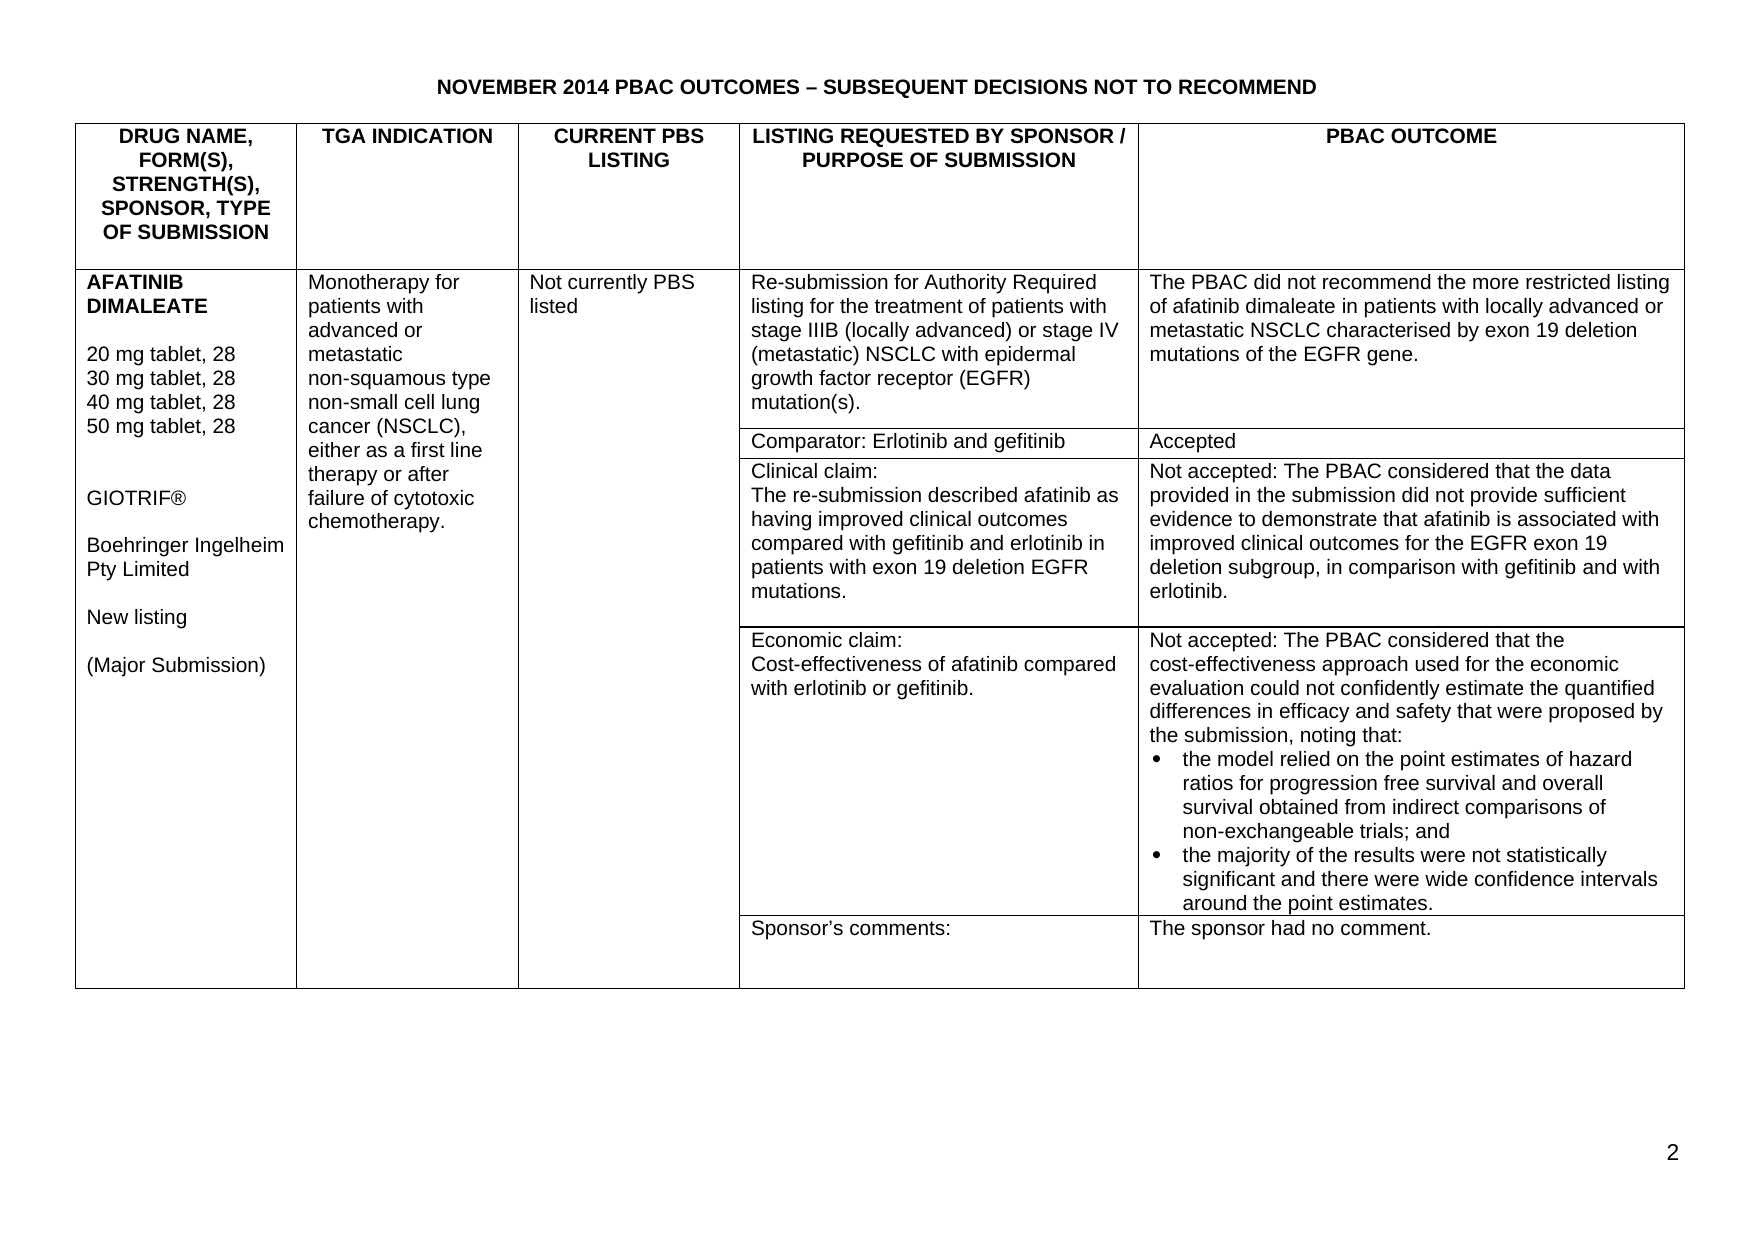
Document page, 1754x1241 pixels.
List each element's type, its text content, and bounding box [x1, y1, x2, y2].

table_cell Accepted [1139, 429, 1684, 458]
table_cell Clinical claim: The re-submission described afatinib as having improved clinical outcomes compared with gefitinib and erlotinib in patients with exon 19 deletion EGFR mutations. [740, 459, 1138, 626]
table_cell Monotherapy for patients with advanced or metastatic non-squamous type non-small cell lung cancer (NSCLC), either as a first line therapy or after failure of cytotoxic chemotherapy. [297, 270, 518, 988]
table_cell Economic claim: Cost-effectiveness of afatinib compared with erlotinib or gefitinib. [740, 628, 1138, 915]
table_header PBAC OUTCOME [1139, 124, 1684, 269]
table_cell The sponsor had no comment. [1139, 916, 1684, 988]
table_header CURRENT PBS LISTING [519, 124, 739, 269]
table_cell Not currently PBS listed [519, 270, 739, 988]
table_cell Not accepted: The PBAC considered that the cost-effectiveness approach used for the economic evaluation could not confidently estimate the quantified differences in efficacy and safety that were proposed by the submission, noting that: the model relied on the point estimates of hazard ratios for progression free survival and overall survival obtained from indirect comparisons of non-exchangeable trials; and the majority of the results were not statistically significant and there were wide confidence intervals around the point estimates. [1139, 628, 1684, 915]
table_cell The PBAC did not recommend the more restricted listing of afatinib dimaleate in patients with locally advanced or metastatic NSCLC characterised by exon 19 deletion mutations of the EGFR gene. [1139, 270, 1684, 428]
table_header LISTING REQUESTED BY SPONSOR / PURPOSE OF SUBMISSION [740, 124, 1138, 269]
table_cell AFATINIB DIMALEATE 20 mg tablet, 28 30 mg tablet, 28 40 mg tablet, 28 50 mg tablet, 28 GIOTRIF® Boehringer Ingelheim Pty Limited New listing (Major Submission) [76, 270, 296, 988]
table_cell Sponsor’s comments: [740, 916, 1138, 988]
table_cell Not accepted: The PBAC considered that the data provided in the submission did not provide sufficient evidence to demonstrate that afatinib is associated with improved clinical outcomes for the EGFR exon 19 deletion subgroup, in comparison with gefitinib and with erlotinib. [1139, 459, 1684, 626]
table_cell Re-submission for Authority Required listing for the treatment of patients with stage IIIB (locally advanced) or stage IV (metastatic) NSCLC with epidermal growth factor receptor (EGFR) mutation(s). [740, 270, 1138, 428]
table_cell Comparator: Erlotinib and gefitinib [740, 429, 1138, 458]
table_header TGA INDICATION [297, 124, 518, 269]
table_header DRUG NAME, FORM(S), STRENGTH(S), SPONSOR, TYPE OF SUBMISSION [76, 124, 296, 269]
